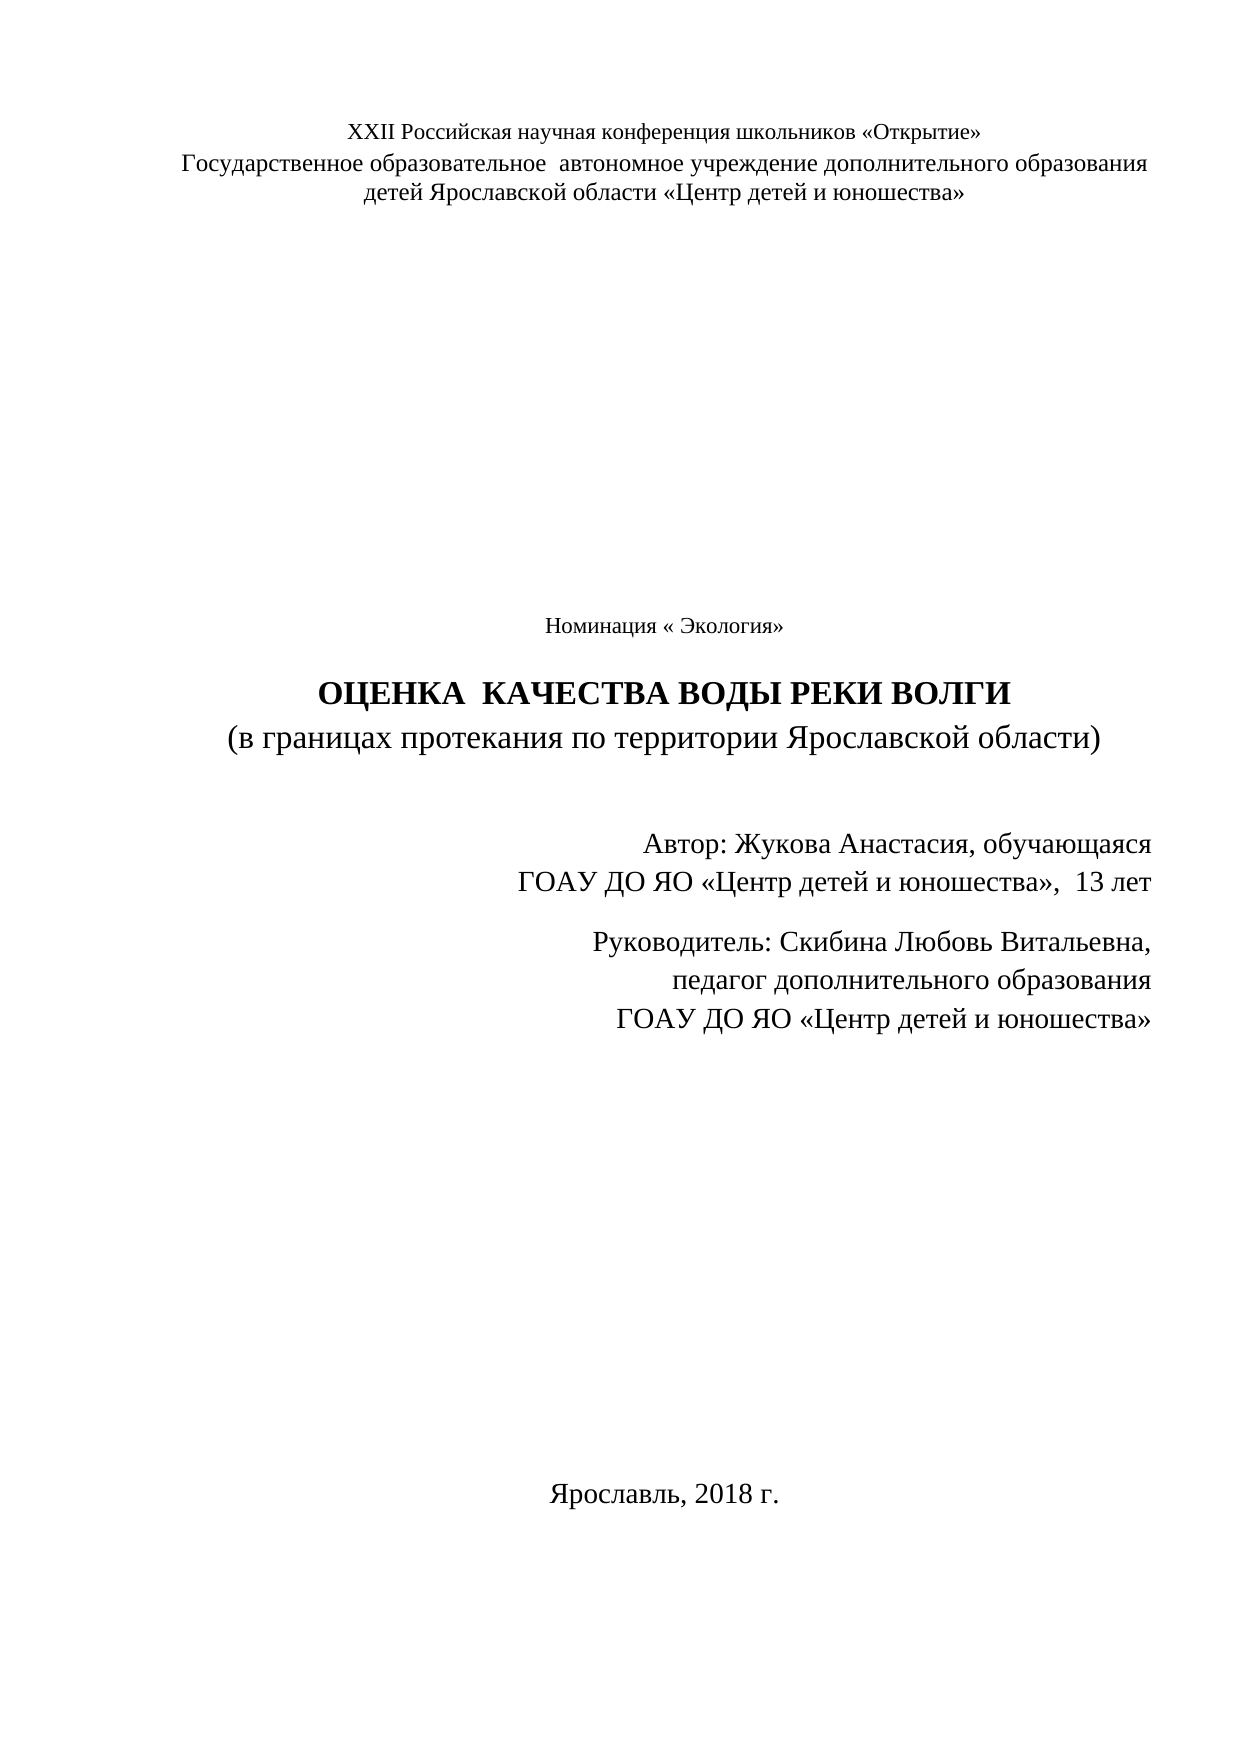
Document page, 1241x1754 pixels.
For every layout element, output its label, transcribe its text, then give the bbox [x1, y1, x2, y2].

text Автор: Жукова Анастасия, обучающаяся ГОАУ ДО ЯО «Центр детей и юношества», 13 лет [177, 826, 1152, 898]
text Ярославль, 2018 г. [177, 1476, 1152, 1509]
text Государственное образовательное автономное учреждение дополнительного образования детей Ярославской области «Центр детей и юношества» [177, 148, 1152, 206]
text XXII Российская научная конференция школьников «Открытие» [177, 118, 1152, 144]
text Номинация « Экология» [177, 612, 1152, 639]
text ОЦЕНКА КАЧЕСТВА ВОДЫ РЕКИ ВОЛГИ [177, 673, 1152, 711]
text Руководитель: Скибина Любовь Витальевна, педагог дополнительного образования ГОАУ ДО ЯО «Центр детей и юношества» [177, 924, 1152, 1034]
text (в границах протекания по территории Ярославской области) [177, 717, 1152, 755]
